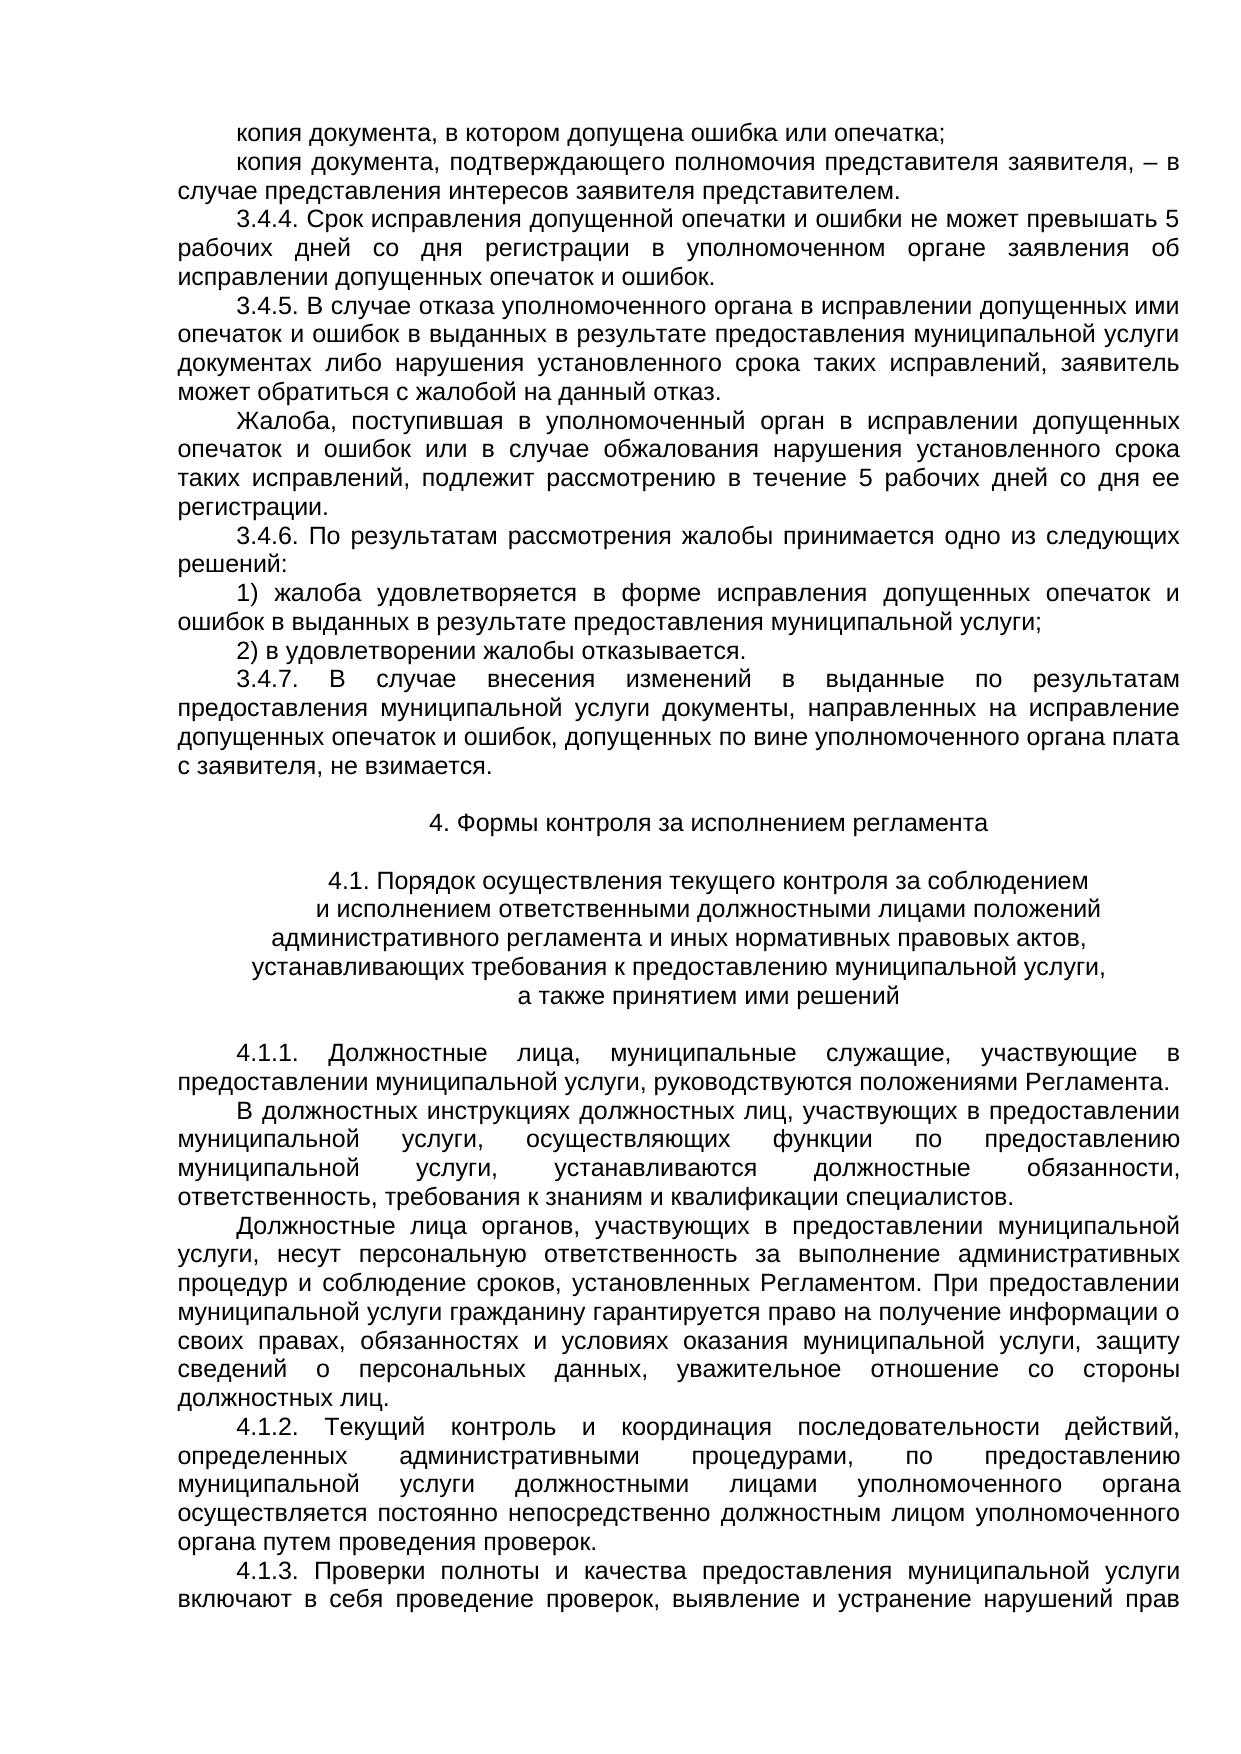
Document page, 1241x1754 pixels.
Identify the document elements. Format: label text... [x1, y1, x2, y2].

text 1) жалоба удовлетворяется в форме исправления допущенных опечаток и ошибок в выданных в результате предоставления муниципальной услуги; [177, 578, 1181, 636]
text 2) в удовлетворении жалобы отказывается. [177, 636, 1181, 664]
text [177, 1556, 1181, 1613]
text В должностных инструкциях должностных лиц, участвующих в предоставлении муниципальной услуги, осуществляющих функции по предоставлению муниципальной услуги, устанавливаются должностные обязанности, ответственность, требования к знаниям и квалификации специалистов. [177, 1096, 1181, 1211]
text копия документа, подтверждающего полномочия представителя заявителя, – в случае представления интересов заявителя представителем. [177, 147, 1181, 204]
text 3.4.6. По результатам рассмотрения жалобы принимается одно из следующих решений: [177, 521, 1181, 578]
text 4.1.1. Должностные лица, муниципальные служащие, участвующие в предоставлении муниципальной услуги, руководствуются положениями Регламента. [177, 1038, 1181, 1096]
text а также принятием ими решений [177, 981, 1181, 1009]
text Жалоба, поступившая в уполномоченный орган в исправлении допущенных опечаток и ошибок или в случае обжалования нарушения установленного срока таких исправлений, подлежит рассмотрению в течение 5 рабочих дней со дня ее регистрации. [177, 406, 1181, 521]
text 3.4.5. В случае отказа уполномоченного органа в исправлении допущенных ими опечаток и ошибок в выданных в результате предоставления муниципальной услуги документах либо нарушения установленного срока таких исправлений, заявитель может обратиться с жалобой на данный отказ. [177, 291, 1181, 406]
text 3.4.7. В случае внесения изменений в выданные по результатам предоставления муниципальной услуги документы, направленных на исправление допущенных опечаток и ошибок, допущенных по вине уполномоченного органа плата с заявителя, не взимается. [177, 664, 1181, 779]
text копия документа, в котором допущена ошибка или опечатка; [177, 118, 1181, 147]
text 4.1. Порядок осуществления текущего контроля за соблюдением [177, 866, 1181, 894]
text 4.1.2. Текущий контроль и координация последовательности действий, определенных административными процедурами, по предоставлению муниципальной услуги должностными лицами уполномоченного органа осуществляется постоянно непосредственно должностным лицом уполномоченного органа путем проведения проверок. [177, 1412, 1181, 1556]
text и исполнением ответственными должностными лицами положений административного регламента и иных нормативных правовых актов, устанавливающих требования к предоставлению муниципальной услуги, [177, 894, 1181, 981]
text Должностные лица органов, участвующих в предоставлении муниципальной услуги, несут персональную ответственность за выполнение административных процедур и соблюдение сроков, установленных Регламентом. При предоставлении муниципальной услуги гражданину гарантируется право на получение информации о своих правах, обязанностях и условиях оказания муниципальной услуги, защиту сведений о персональных данных, уважительное отношение со стороны должностных лиц. [177, 1211, 1181, 1412]
text 4. Формы контроля за исполнением регламента [177, 808, 1181, 837]
text 3.4.4. Срок исправления допущенной опечатки и ошибки не может превышать 5 рабочих дней со дня регистрации в уполномоченном органе заявления об исправлении допущенных опечаток и ошибок. [177, 204, 1181, 291]
